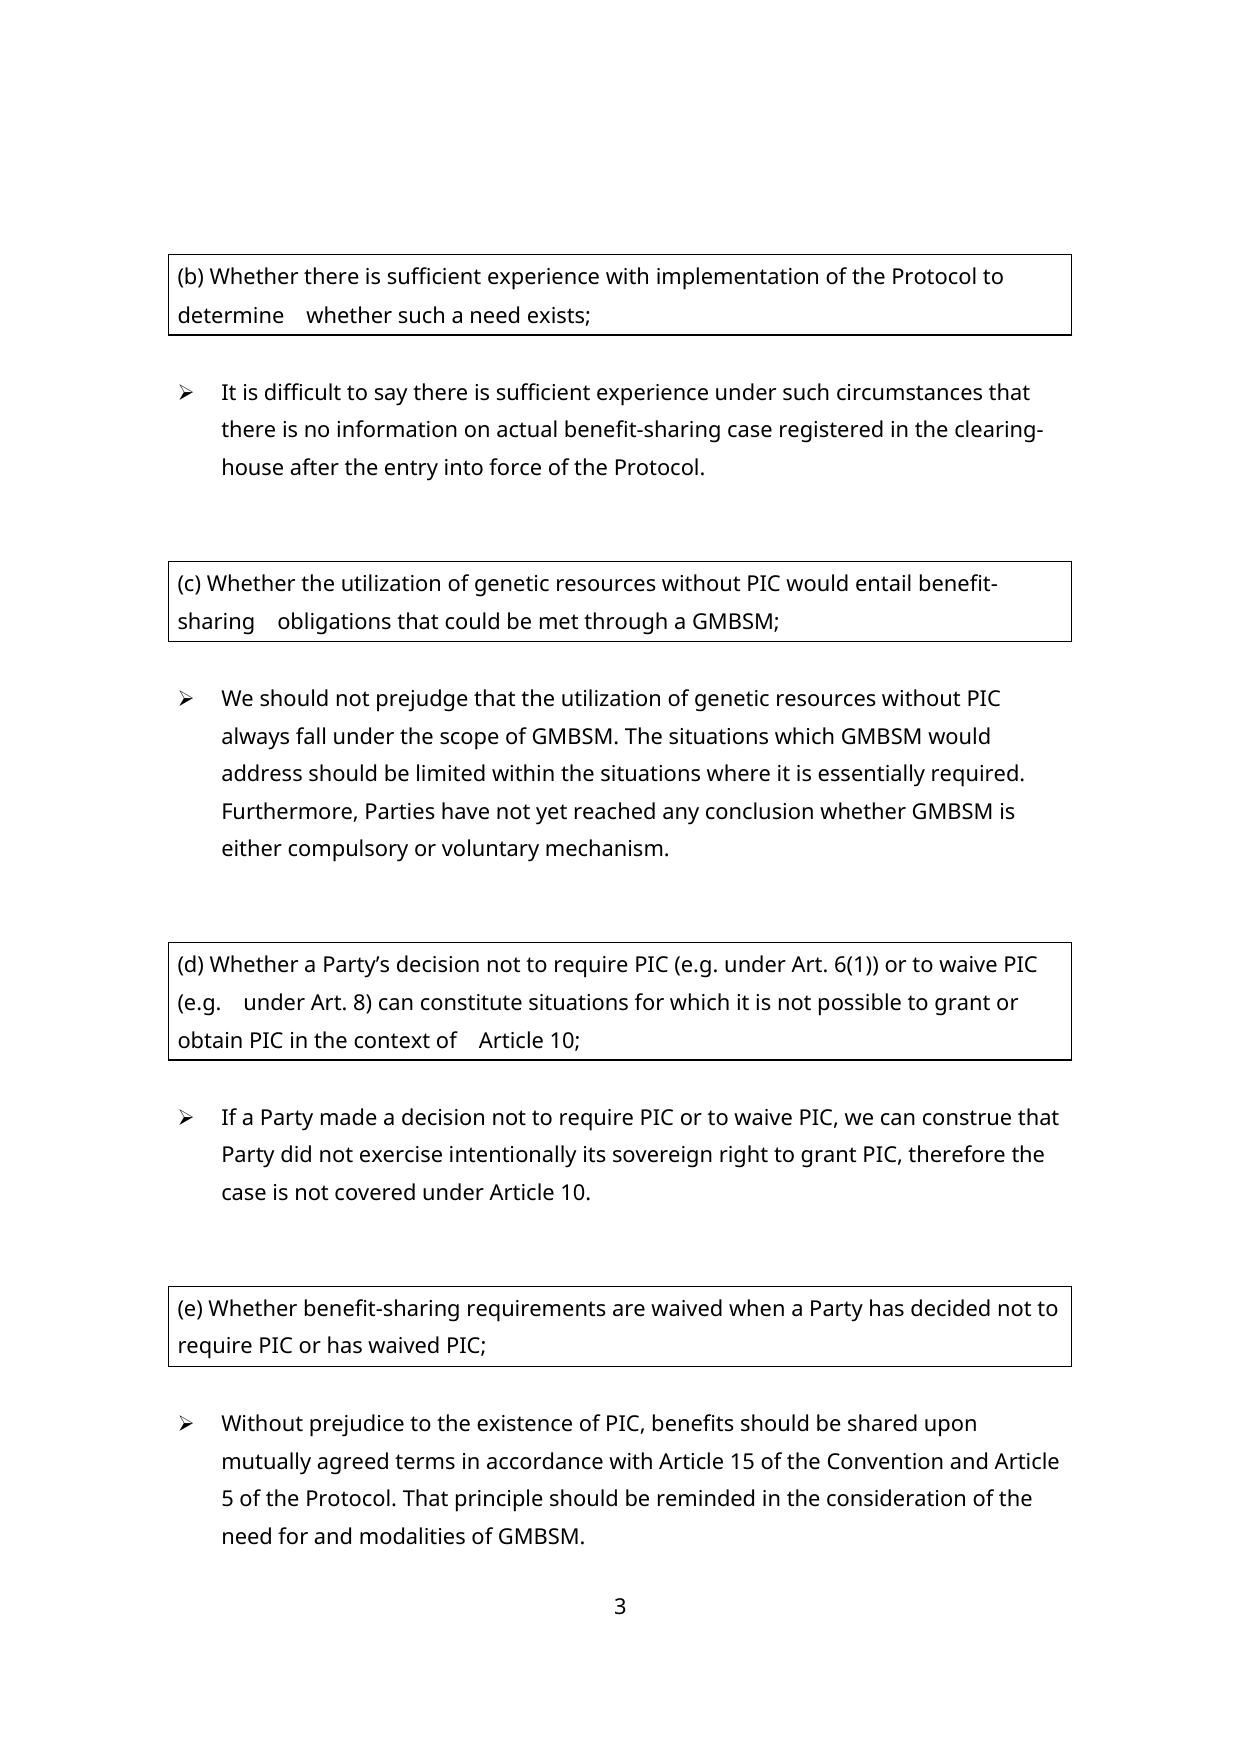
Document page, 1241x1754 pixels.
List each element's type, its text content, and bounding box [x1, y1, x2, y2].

text (d) Whether a Party’s decision not to require PIC (e.g. under Art. 6(1)) or to waive PIC (e.g. under Art. 8) can constitute situations for which it is not possible to grant or obtain PIC in the context of Article 10; [169, 943, 1071, 1059]
text (c) Whether the utilization of genetic resources without PIC would entail benefit-sharing obligations that could be met through a GMBSM; [169, 562, 1071, 641]
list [177, 1404, 1063, 1554]
text (e) Whether benefit-sharing requirements are waived when a Party has decided not to require PIC or has waived PIC; [169, 1287, 1071, 1366]
list If a Party made a decision not to require PIC or to waive PIC, we can construe that Party did not exercise intentionally its sovereign right to grant PIC, therefore the case is not covered under Article 10. [177, 1098, 1063, 1211]
text (b) Whether there is sufficient experience with implementation of the Protocol to determine whether such a need exists; [169, 255, 1071, 334]
list It is difficult to say there is sufficient experience under such circumstances that there is no information on actual benefit-sharing case registered in the clearing-house after the entry into force of the Protocol. [177, 373, 1063, 486]
list We should not prejudge that the utilization of genetic resources without PIC always fall under the scope of GMBSM. The situations which GMBSM would address should be limited within the situations where it is essentially required. Furthermore, Parties have not yet reached any conclusion whether GMBSM is either compulsory or voluntary mechanism. [177, 679, 1063, 867]
